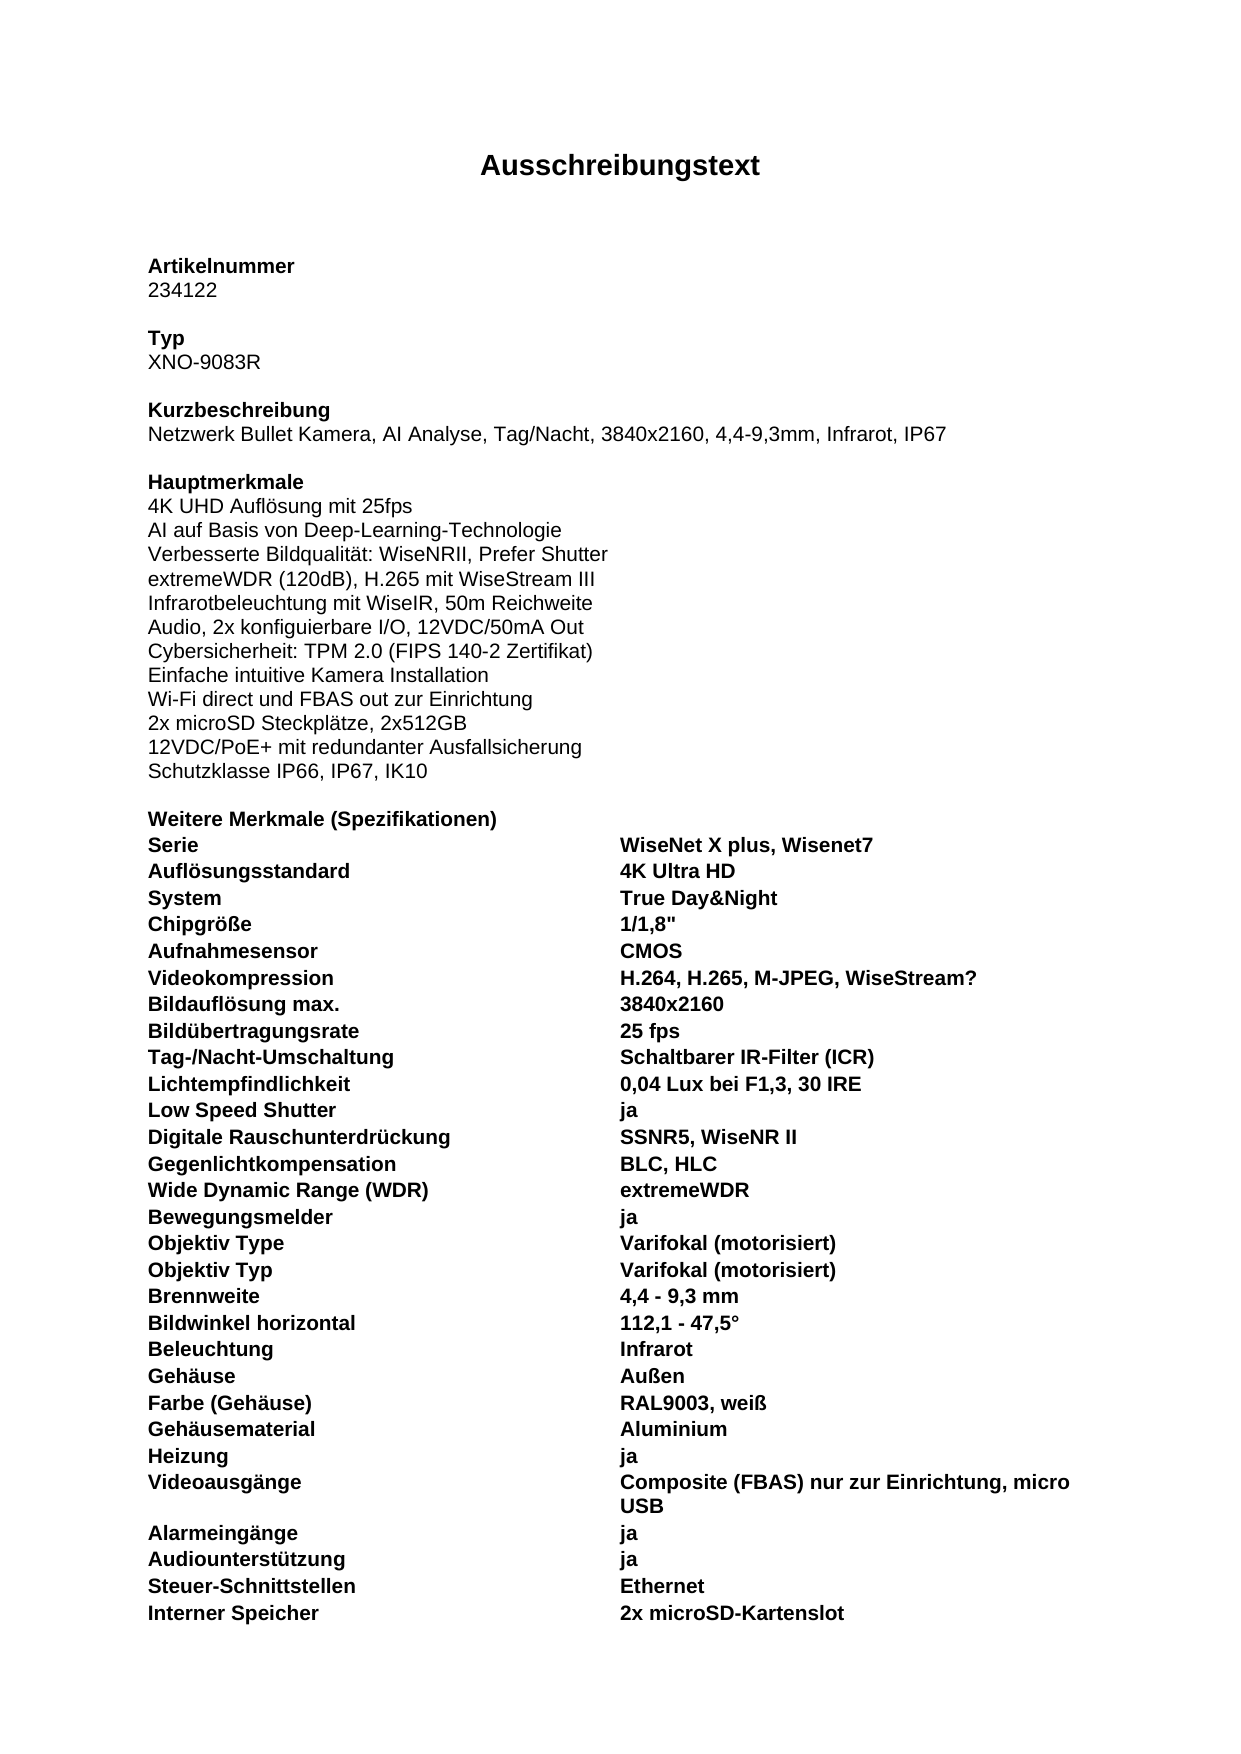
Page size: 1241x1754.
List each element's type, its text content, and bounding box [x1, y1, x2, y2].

text Audio, 2x konfiguierbare I/O, 12VDC/50mA Out [148, 614, 1092, 638]
table_cell Außen [620, 1364, 1091, 1389]
table_cell 3840x2160 [620, 992, 1091, 1017]
table_cell Chipgröße [148, 912, 619, 937]
text Verbesserte Bildqualität: WiseNRII, Prefer Shutter [148, 542, 1092, 566]
table_cell Bildübertragungsrate [148, 1019, 619, 1043]
table_cell Gehäuse [148, 1364, 619, 1389]
text Kurzbeschreibung [148, 398, 1092, 422]
table_cell Schaltbarer IR-Filter (ICR) [620, 1045, 1091, 1070]
text Typ [148, 326, 1092, 350]
table_cell Infrarot [620, 1337, 1091, 1362]
table_cell Lichtempfindlichkeit [148, 1072, 619, 1097]
table_cell Wide Dynamic Range (WDR) [148, 1178, 619, 1203]
text XNO-9083R [148, 350, 1092, 374]
text 2x microSD Steckplätze, 2x512GB [148, 711, 1092, 735]
text Cybersicherheit: TPM 2.0 (FIPS 140-2 Zertifikat) [148, 638, 1092, 662]
table_cell Brennweite [148, 1284, 619, 1309]
table_cell 4,4 - 9,3 mm [620, 1284, 1091, 1309]
table_cell Videoausgänge [148, 1470, 619, 1519]
table_cell Audiounterstützung [148, 1547, 619, 1572]
table_cell Tag-/Nacht-Umschaltung [148, 1045, 619, 1070]
table_cell BLC, HLC [620, 1151, 1091, 1176]
table_cell Objektiv Typ [148, 1258, 619, 1283]
table_cell Gehäusematerial [148, 1417, 619, 1442]
table_cell Varifokal (motorisiert) [620, 1231, 1091, 1256]
table_cell ja [620, 1444, 1091, 1468]
text Infrarotbeleuchtung mit WiseIR, 50m Reichweite [148, 590, 1092, 614]
table_cell Alarmeingänge [148, 1521, 619, 1546]
table_cell Low Speed Shutter [148, 1098, 619, 1123]
table_cell Varifokal (motorisiert) [620, 1258, 1091, 1283]
table_cell Bewegungsmelder [148, 1205, 619, 1229]
table_cell 25 fps [620, 1019, 1091, 1043]
text 234122 [148, 278, 1092, 302]
text 4K UHD Auflösung mit 25fps [148, 494, 1092, 518]
table_cell Farbe (Gehäuse) [148, 1391, 619, 1415]
table_cell ja [620, 1205, 1091, 1229]
table_cell Interner Speicher [148, 1600, 619, 1625]
table_cell 0,04 Lux bei F1,3, 30 IRE [620, 1072, 1091, 1097]
table_cell extremeWDR [620, 1178, 1091, 1203]
table_cell Steuer-Schnittstellen [148, 1574, 619, 1599]
text Einfache intuitive Kamera Installation [148, 663, 1092, 687]
text Artikelnummer [148, 253, 1092, 277]
table_cell 2x microSD-Kartenslot [620, 1600, 1091, 1625]
table_cell Aufnahmesensor [148, 939, 619, 964]
table_cell 4K Ultra HD [620, 859, 1091, 884]
table_cell 1/1,8" [620, 912, 1091, 937]
table_cell Heizung [148, 1444, 619, 1468]
table_cell Videokompression [148, 966, 619, 990]
text Wi-Fi direct und FBAS out zur Einrichtung [148, 687, 1092, 711]
table_cell ja [620, 1547, 1091, 1572]
table_cell Aluminium [620, 1417, 1091, 1442]
text Weitere Merkmale (Spezifikationen) [148, 807, 1092, 831]
table_cell H.264, H.265, M-JPEG, WiseStream? [620, 966, 1091, 990]
text Ausschreibungstext [148, 148, 1092, 181]
table_cell Beleuchtung [148, 1337, 619, 1362]
text Hauptmerkmale [148, 470, 1092, 494]
text AI auf Basis von Deep-Learning-Technologie [148, 518, 1092, 542]
table_cell ja [620, 1521, 1091, 1546]
table_cell 112,1 - 47,5° [620, 1311, 1091, 1336]
table_cell Objektiv Type [148, 1231, 619, 1256]
table_cell Digitale Rauschunterdrückung [148, 1125, 619, 1150]
text extremeWDR (120dB), H.265 mit WiseStream III [148, 566, 1092, 590]
table_cell Bildwinkel horizontal [148, 1311, 619, 1336]
table_header Serie [148, 833, 619, 858]
table_cell Auflösungsstandard [148, 859, 619, 884]
table_cell Composite (FBAS) nur zur Einrichtung, micro USB [620, 1470, 1091, 1519]
table_cell CMOS [620, 939, 1091, 964]
text 12VDC/PoE+ mit redundanter Ausfallsicherung [148, 735, 1092, 759]
table_cell Ethernet [620, 1574, 1091, 1599]
table_cell System [148, 886, 619, 911]
text Netzwerk Bullet Kamera, AI Analyse, Tag/Nacht, 3840x2160, 4,4-9,3mm, Infrarot, IP67 [148, 422, 1092, 446]
table_header WiseNet X plus, Wisenet7 [620, 833, 1091, 858]
table_cell Gegenlichtkompensation [148, 1151, 619, 1176]
table_cell Bildauflösung max. [148, 992, 619, 1017]
table_cell ja [620, 1098, 1091, 1123]
table_cell SSNR5, WiseNR II [620, 1125, 1091, 1150]
table_cell True Day&Night [620, 886, 1091, 911]
text Schutzklasse IP66, IP67, IK10 [148, 759, 1092, 783]
table_cell RAL9003, weiß [620, 1391, 1091, 1415]
